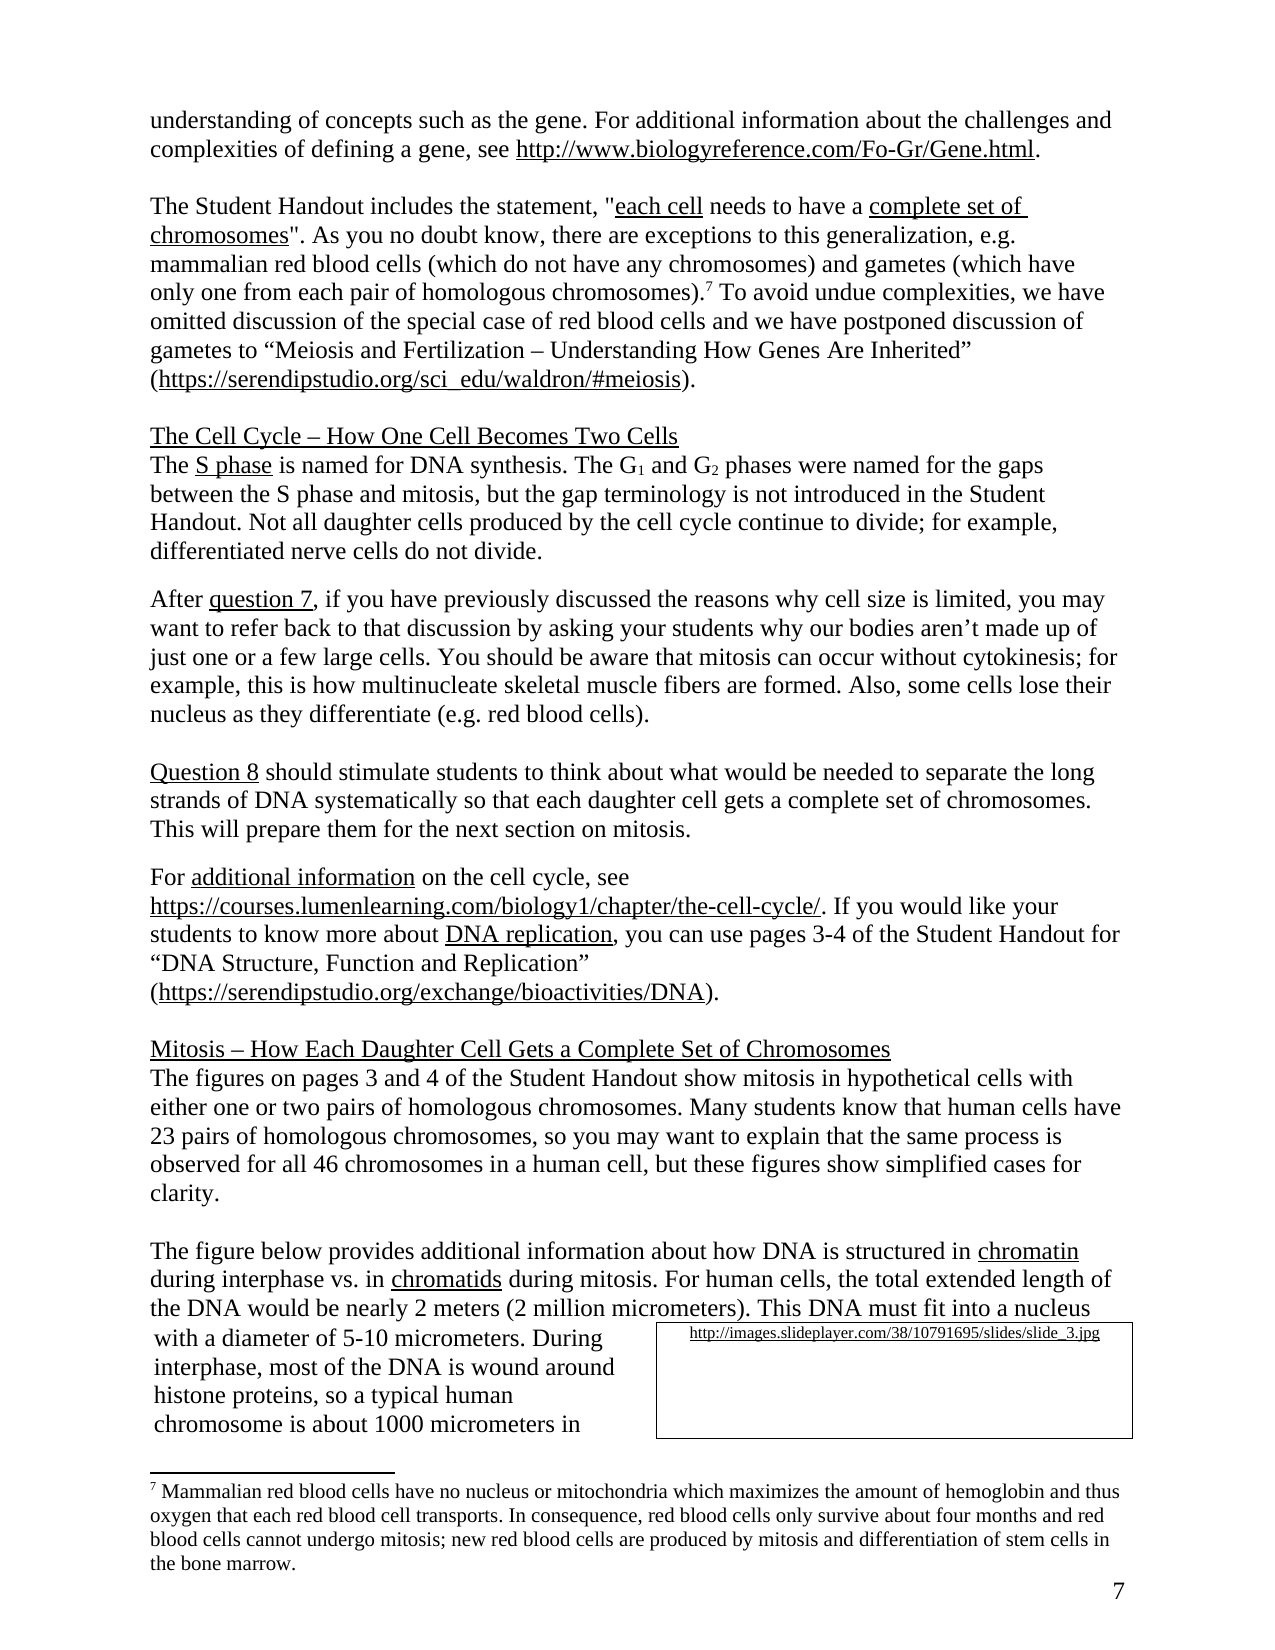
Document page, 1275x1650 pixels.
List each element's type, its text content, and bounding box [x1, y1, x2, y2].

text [150, 105, 1125, 162]
text For additional information on the cell cycle, see https://courses.lumenlearning.com/biology1/chapter/the-cell-cycle/. If you would like your students to know more about DNA replication, you can use pages 3-4 of the Student Handout for “DNA Structure, Function and Replication” (https://serendipstudio.org/exchange/bioactivities/DNA). [150, 862, 1125, 1006]
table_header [143, 1322, 656, 1438]
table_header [657, 1323, 1132, 1438]
text The S phase is named for DNA synthesis. The G1 and G2 phases were named for the gaps between the S phase and mitosis, but the gap terminology is not introduced in the Student Handout. Not all daughter cells produced by the cell cycle continue to divide; for example, differentiated nerve cells do not divide. [150, 450, 1125, 565]
text The figure below provides additional information about how DNA is structured in chromatin during interphase vs. in chromatids during mitosis. For human cells, the total extended length of the DNA would be nearly 2 meters (2 million micrometers). This DNA must fit into a nucleus [150, 1236, 1125, 1322]
text After question 7, if you have previously discussed the reasons why cell size is limited, you may want to refer back to that discussion by asking your students why our bodies aren’t made up of just one or a few large cells. You should be aware that mitosis can occur without cytokinesis; for example, this is how multinucleate skeletal muscle fibers are formed. Also, some cells lose their nucleus as they differentiate (e.g. red blood cells). [150, 584, 1125, 728]
text The figures on pages 3 and 4 of the Student Handout show mitosis in hypothetical cells with either one or two pairs of homologous chromosomes. Many students know that human cells have 23 pairs of homologous chromosomes, so you may want to explain that the same process is observed for all 46 chromosomes in a human cell, but these figures show simplified cases for clarity. [150, 1063, 1125, 1207]
text The Student Handout includes the statement, "each cell needs to have a complete set of chromosomes". As you no doubt know, there are exceptions to this generalization, e.g. mammalian red blood cells (which do not have any chromosomes) and gametes (which have only one from each pair of homologous chromosomes). To avoid undue complexities, we have omitted discussion of the special case of red blood cells and we have postponed discussion of gametes to “Meiosis and Fertilization – Understanding How Genes Are Inherited” (https://serendipstudio.org/sci_edu/waldron/#meiosis). [150, 191, 1125, 392]
text Question 8 should stimulate students to think about what would be needed to separate the long strands of DNA systematically so that each daughter cell gets a complete set of chromosomes. This will prepare them for the next section on mitosis. [150, 757, 1125, 843]
text Mitosis – How Each Daughter Cell Gets a Complete Set of Chromosomes [150, 1034, 1125, 1063]
text The Cell Cycle – How One Cell Becomes Two Cells [150, 421, 1125, 450]
